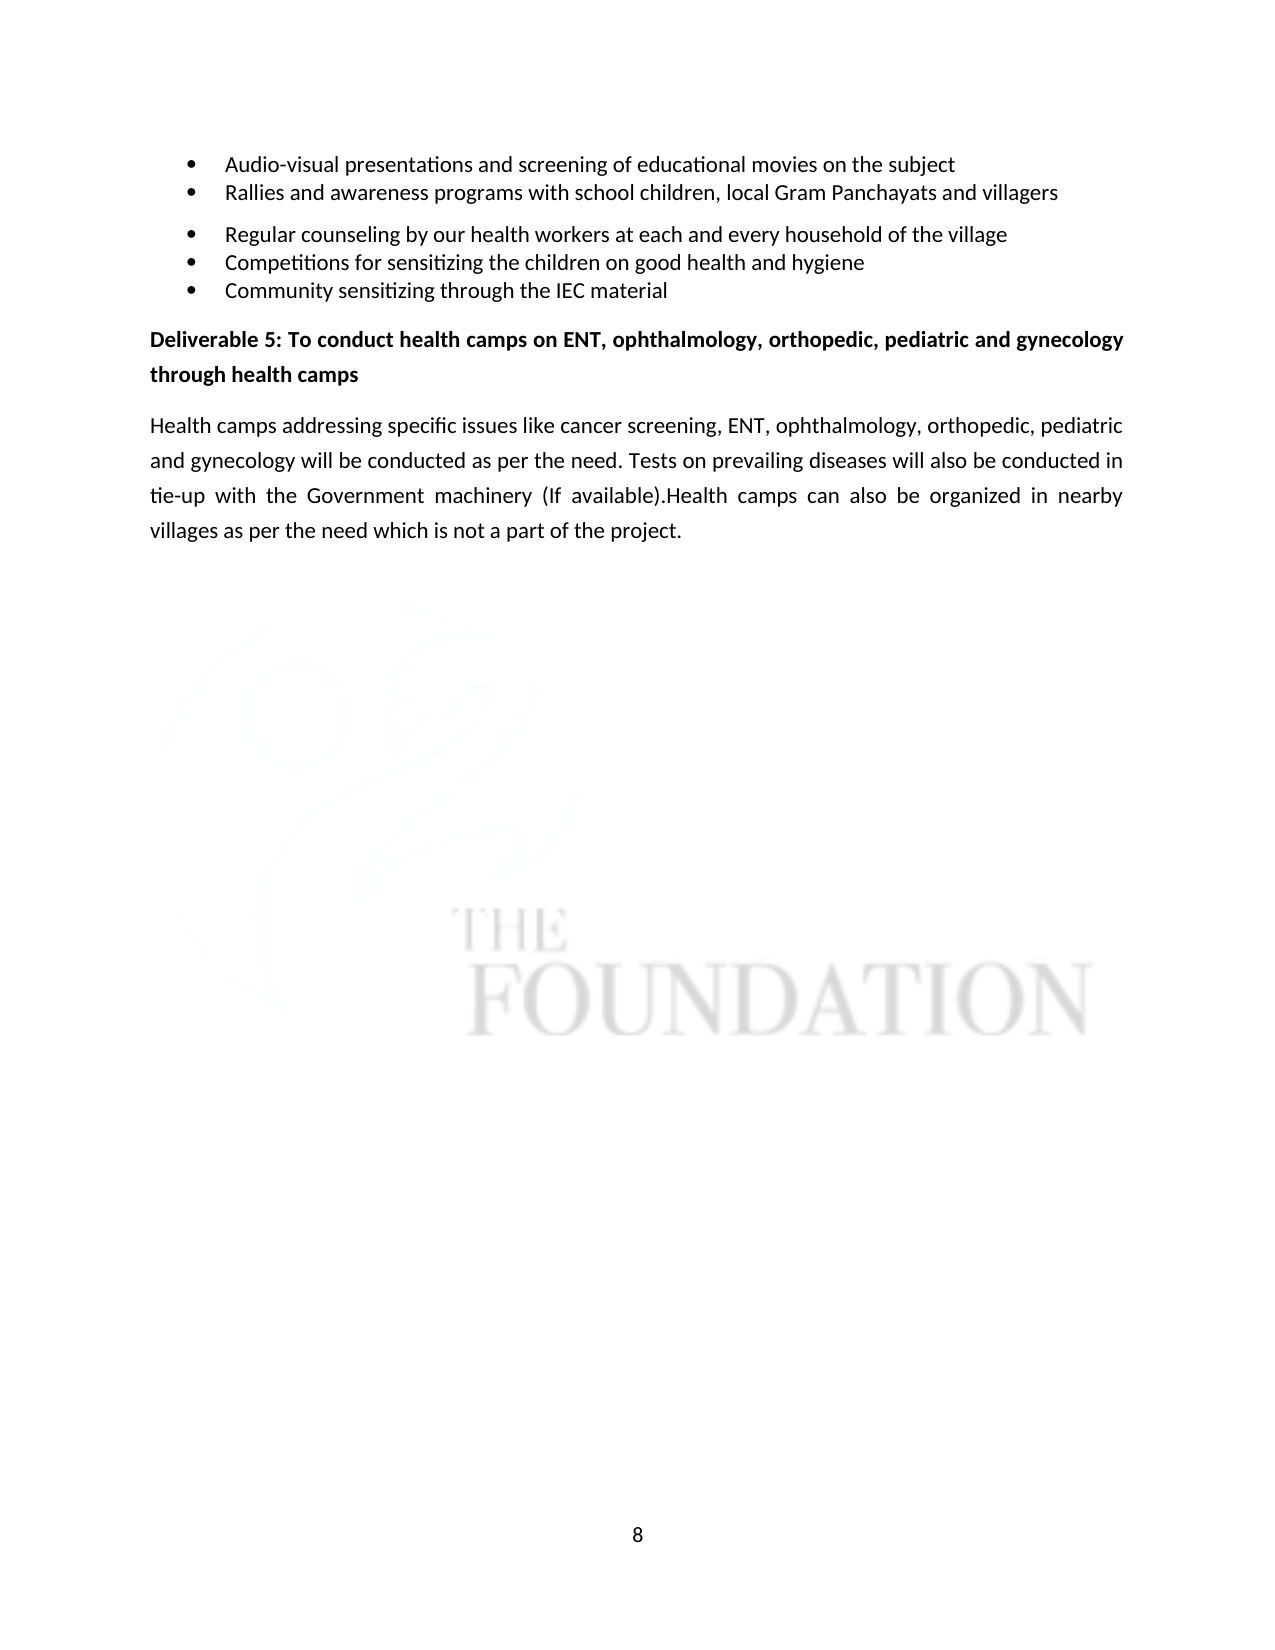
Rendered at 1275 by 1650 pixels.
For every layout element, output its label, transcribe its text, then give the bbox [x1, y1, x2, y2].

list Community sensitizing through the IEC material [187, 276, 1125, 304]
text Health camps addressing specific issues like cancer screening, ENT, ophthalmology, orthopedic, pediatric and gynecology will be conducted as per the need. Tests on prevailing diseases will also be conducted in tie-up with the Government machinery (If available).Health camps can also be organized in nearby villages as per the need which is not a part of the project. [150, 412, 1125, 544]
list Rallies and awareness programs with school children, local Gram Panchayats and villagers [187, 178, 1125, 206]
list Audio-visual presentations and screening of educational movies on the subject [187, 150, 1125, 178]
list Competitions for sensitizing the children on good health and hygiene [187, 248, 1125, 276]
list Regular counseling by our health workers at each and every household of the village [187, 220, 1125, 248]
text Deliverable 5: To conduct health camps on ENT, ophthalmology, orthopedic, pediatric and gynecology through health camps [150, 325, 1125, 388]
